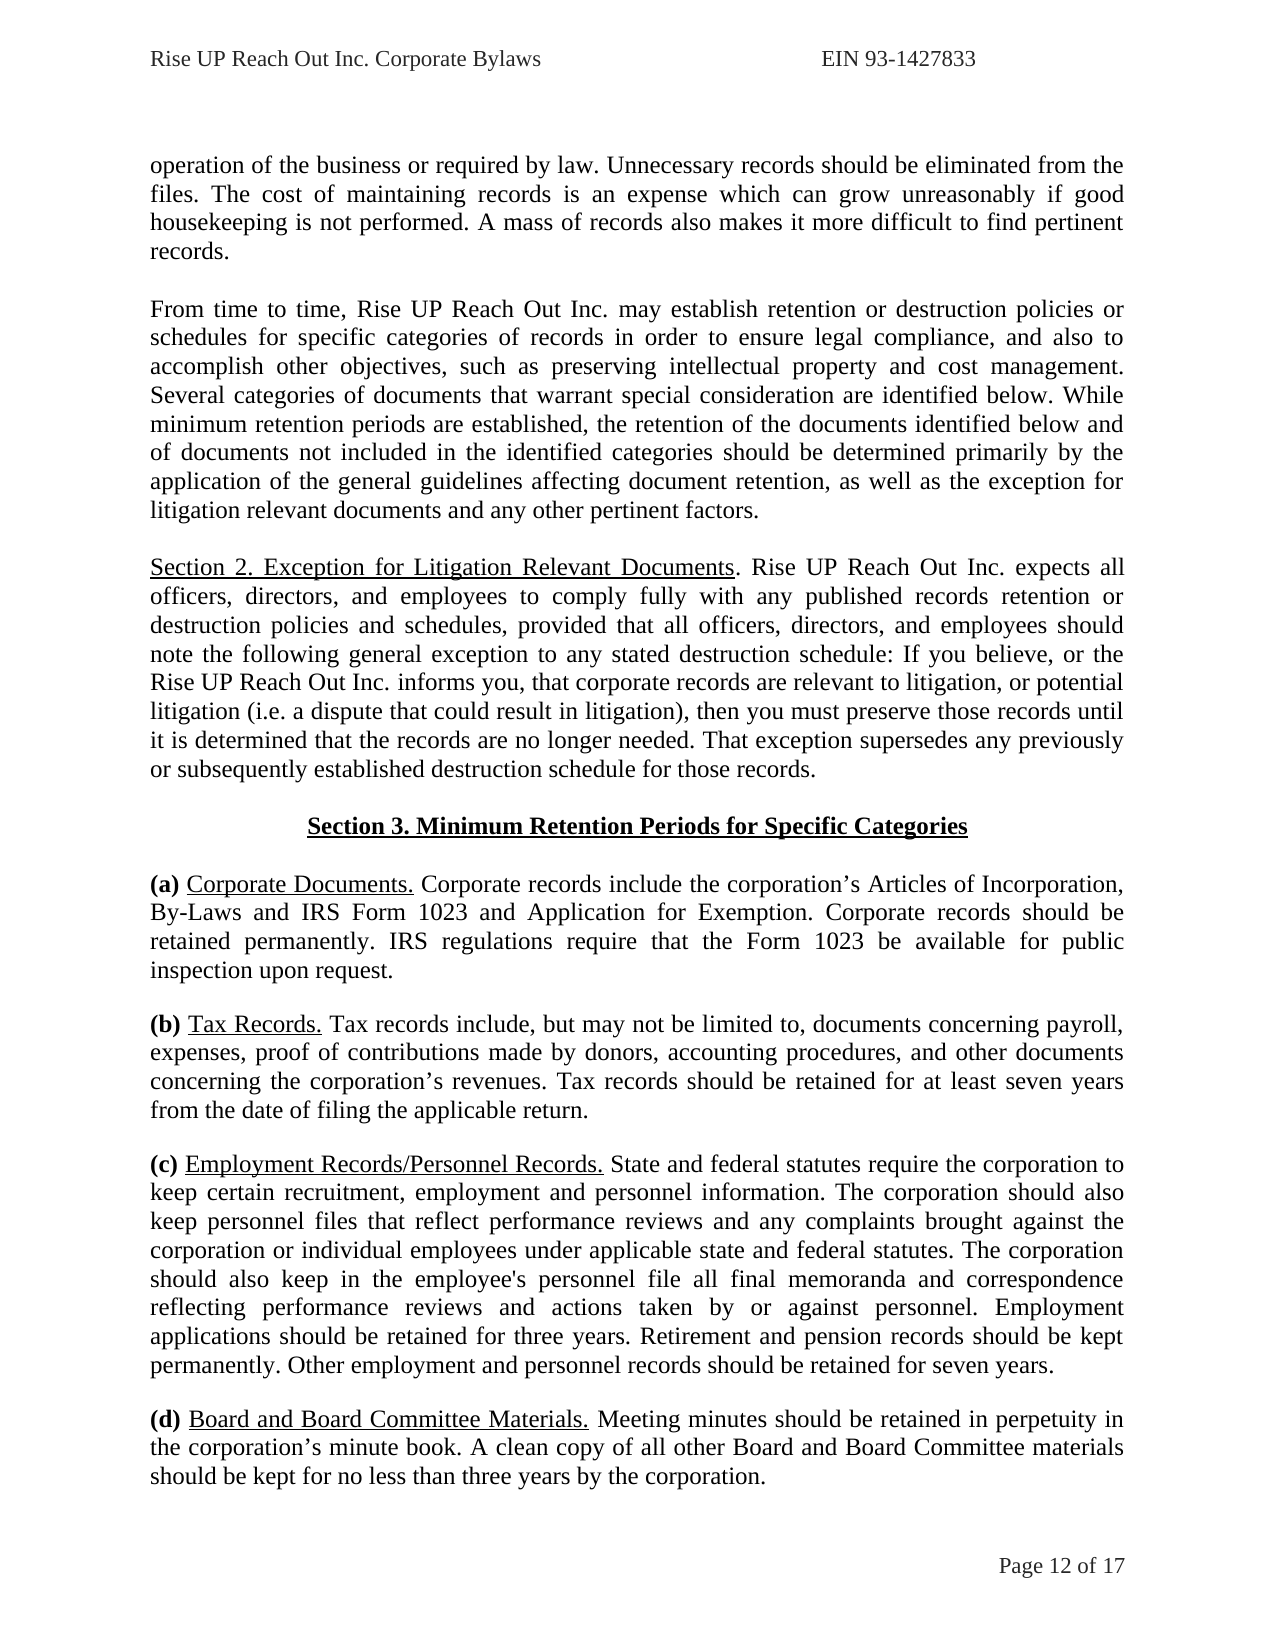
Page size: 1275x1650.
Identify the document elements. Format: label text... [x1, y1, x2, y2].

text (d) Board and Board Committee Materials. Meeting minutes should be retained in perpetuity in the corporation’s minute book. A clean copy of all other Board and Board Committee materials should be kept for no less than three years by the corporation. [150, 1404, 1125, 1490]
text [150, 150, 1125, 265]
text (b) Tax Records. Tax records include, but may not be limited to, documents concerning payroll, expenses, proof of contributions made by donors, accounting procedures, and other documents concerning the corporation’s revenues. Tax records should be retained for at least seven years from the date of filing the applicable return. [150, 1009, 1125, 1124]
text From time to time, Rise UP Reach Out Inc. may establish retention or destruction policies or schedules for specific categories of records in order to ensure legal compliance, and also to accomplish other objectives, such as preserving intellectual property and cost management. Several categories of documents that warrant special consideration are identified below. While minimum retention periods are established, the retention of the documents identified below and of documents not included in the identified categories should be determined primarily by the application of the general guidelines affecting document retention, as well as the exception for litigation relevant documents and any other pertinent factors. [150, 294, 1125, 524]
text (a) Corporate Documents. Corporate records include the corporation’s Articles of Incorporation, By-Laws and IRS Form 1023 and Application for Exemption. Corporate records should be retained permanently. IRS regulations require that the Form 1023 be available for public inspection upon request. [150, 869, 1125, 984]
text Section 2. Exception for Litigation Relevant Documents. Rise UP Reach Out Inc. expects all officers, directors, and employees to comply fully with any published records retention or destruction policies and schedules, provided that all officers, directors, and employees should note the following general exception to any stated destruction schedule: If you believe, or the Rise UP Reach Out Inc. informs you, that corporate records are relevant to litigation, or potential litigation (i.e. a dispute that could result in litigation), then you must preserve those records until it is determined that the records are no longer needed. That exception supersedes any previously or subsequently established destruction schedule for those records. [150, 552, 1125, 782]
text (c) Employment Records/Personnel Records. State and federal statutes require the corporation to keep certain recruitment, employment and personnel information. The corporation should also keep personnel files that reflect performance reviews and any complaints brought against the corporation or individual employees under applicable state and federal statutes. The corporation should also keep in the employee's personnel file all final memoranda and correspondence reflecting performance reviews and actions taken by or against personnel. Employment applications should be retained for three years. Retirement and pension records should be kept permanently. Other employment and personnel records should be retained for seven years. [150, 1149, 1125, 1379]
text Section 3. Minimum Retention Periods for Specific Categories [150, 811, 1125, 840]
